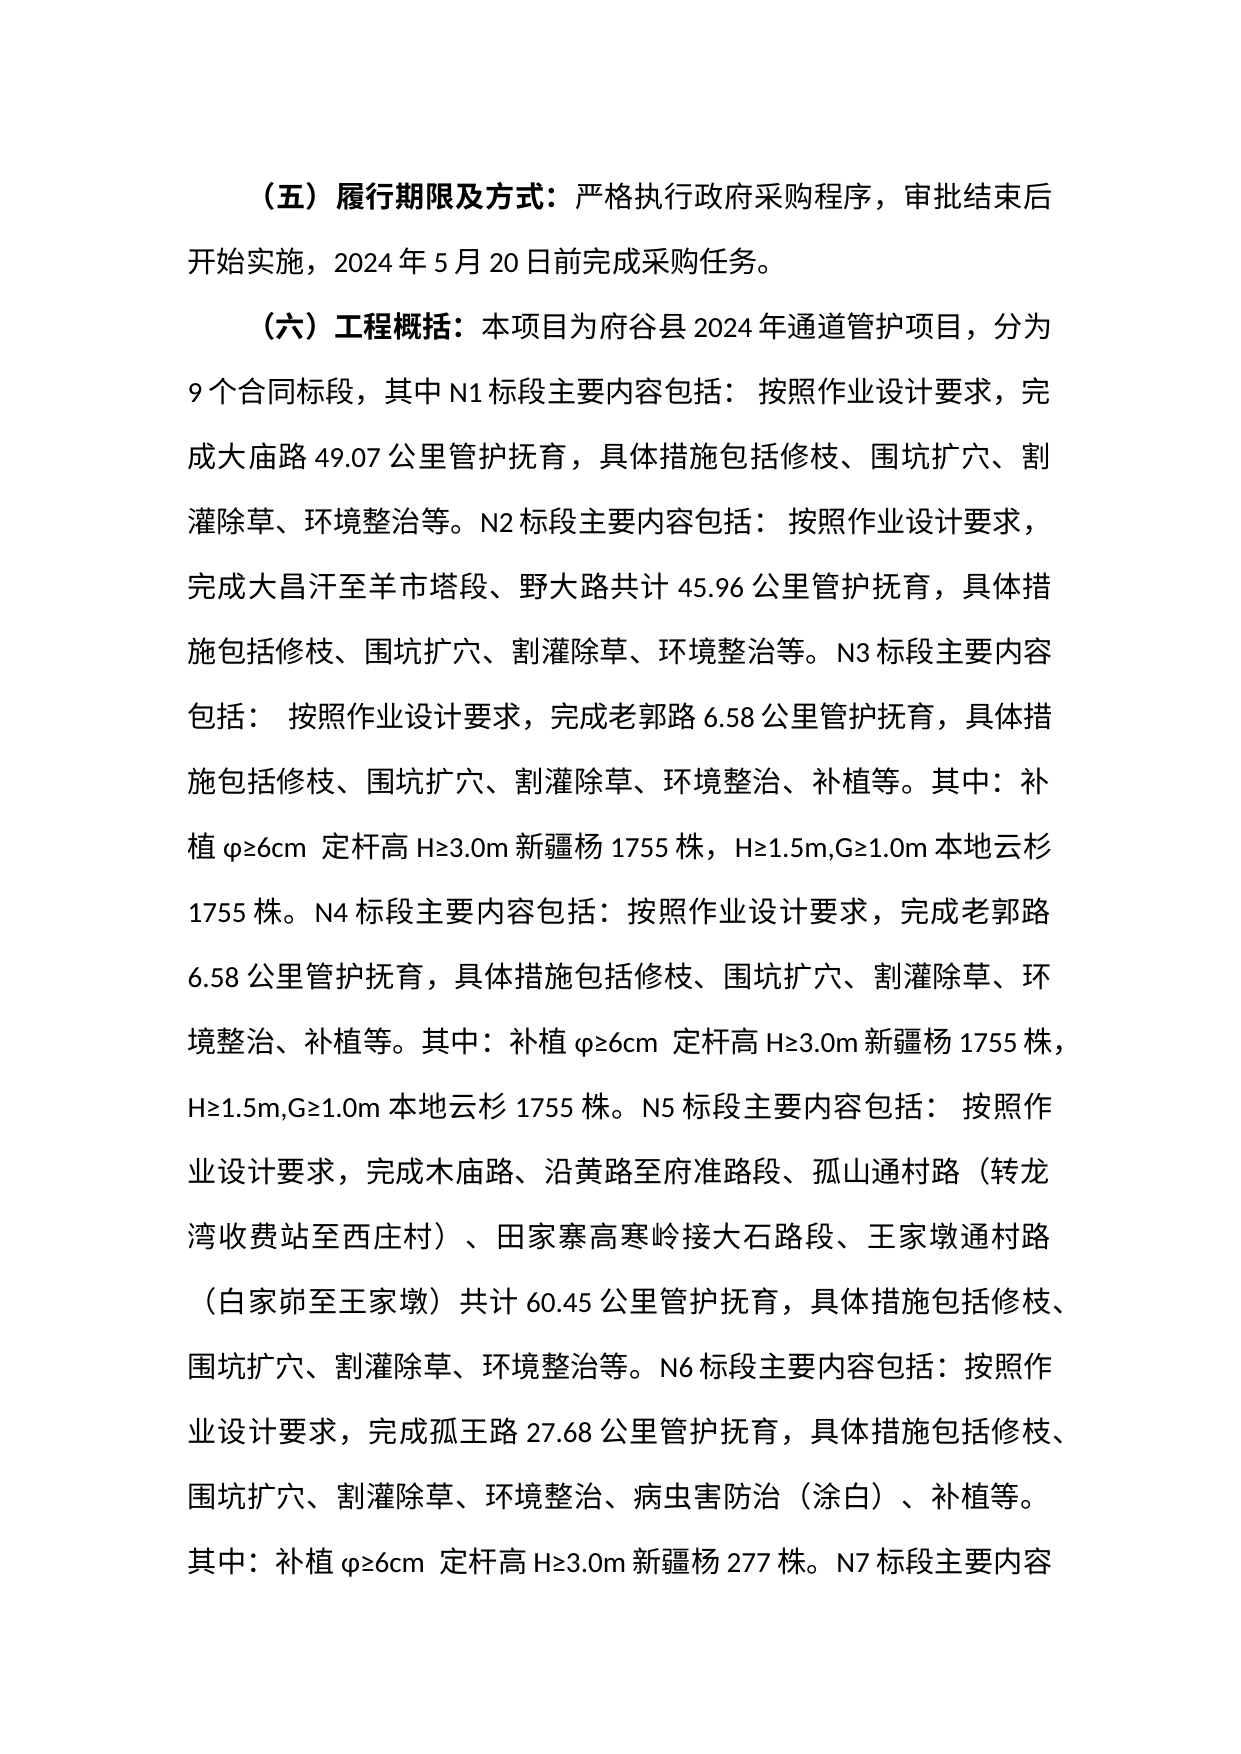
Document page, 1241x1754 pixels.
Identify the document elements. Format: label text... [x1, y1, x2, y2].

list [187, 292, 1053, 1592]
list （五）履行期限及方式：严格执行政府采购程序，审批结束后开始实施，2024年5月20日前完成采购任务。 [187, 162, 1053, 292]
